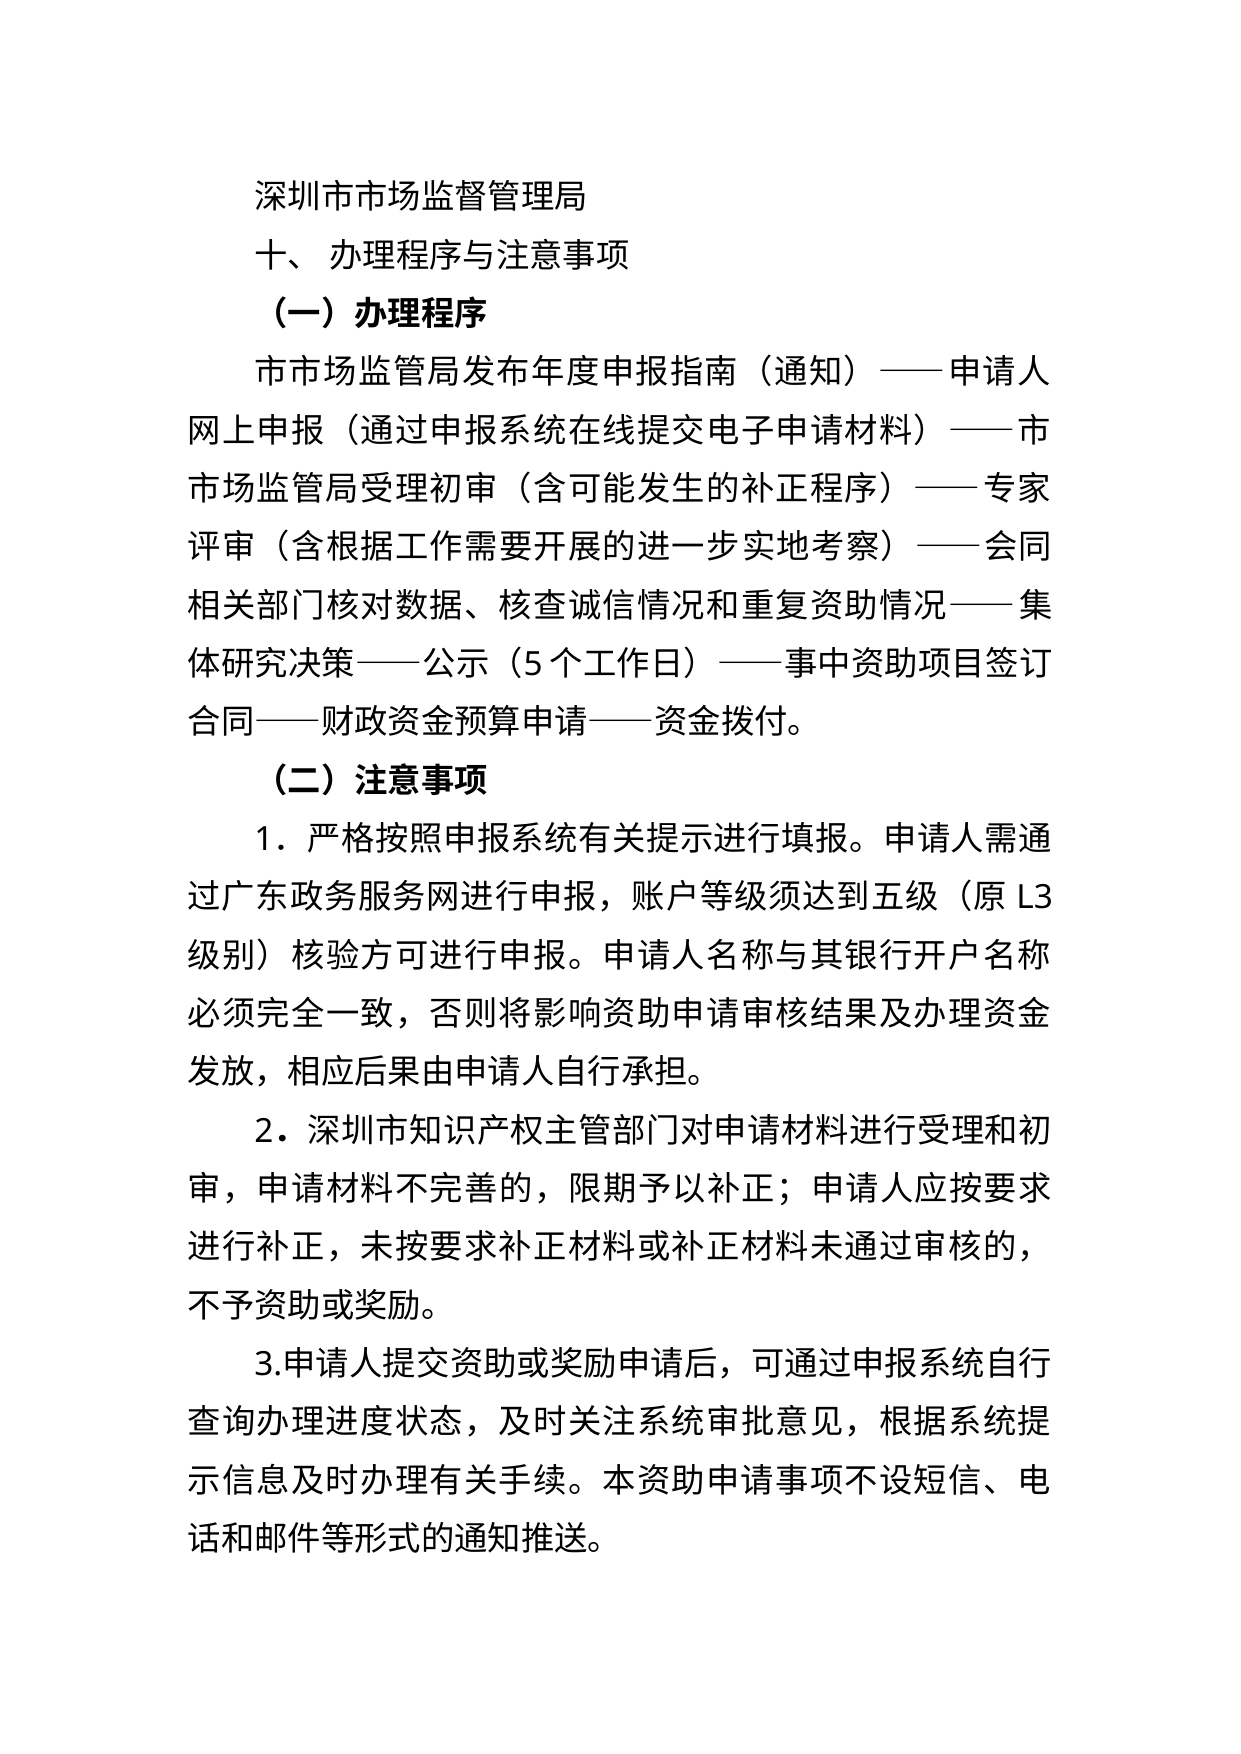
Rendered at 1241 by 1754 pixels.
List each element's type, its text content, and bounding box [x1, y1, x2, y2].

list 2．深圳市知识产权主管部门对申请材料进行受理和初审，申请材料不完善的，限期予以补正；申请人应按要求进行补正，未按要求补正材料或补正材料未通过审核的，不予资助或奖励。 [187, 1095, 1053, 1329]
list 3.申请人提交资助或奖励申请后，可通过申报系统自行查询办理进度状态，及时关注系统审批意见，根据系统提示信息及时办理有关手续。本资助申请事项不设短信、电话和邮件等形式的通知推送。 [187, 1329, 1053, 1562]
text 深圳市市场监督管理局 [187, 162, 1053, 220]
list 办理程序与注意事项 [254, 220, 1053, 279]
list 市市场监管局发布年度申报指南（通知）——申请人网上申报（通过申报系统在线提交电子申请材料）——市市场监管局受理初审（含可能发生的补正程序）——专家评审（含根据工作需要开展的进一步实地考察）——会同相关部门核对数据、核查诚信情况和重复资助情况——集体研究决策——公示（5个工作日）——事中资助项目签订合同——财政资金预算申请——资金拨付。 [187, 337, 1053, 745]
subtitle 1．严格按照申报系统有关提示进行填报。申请人需通过广东政务服务网进行申报，账户等级须达到五级（原L3级别）核验方可进行申报。申请人名称与其银行开户名称必须完全一致，否则将影响资助申请审核结果及办理资金发放，相应后果由申请人自行承担。 [187, 804, 1053, 1095]
text （一）办理程序 [187, 279, 1053, 337]
text （二）注意事项 [187, 745, 1053, 804]
